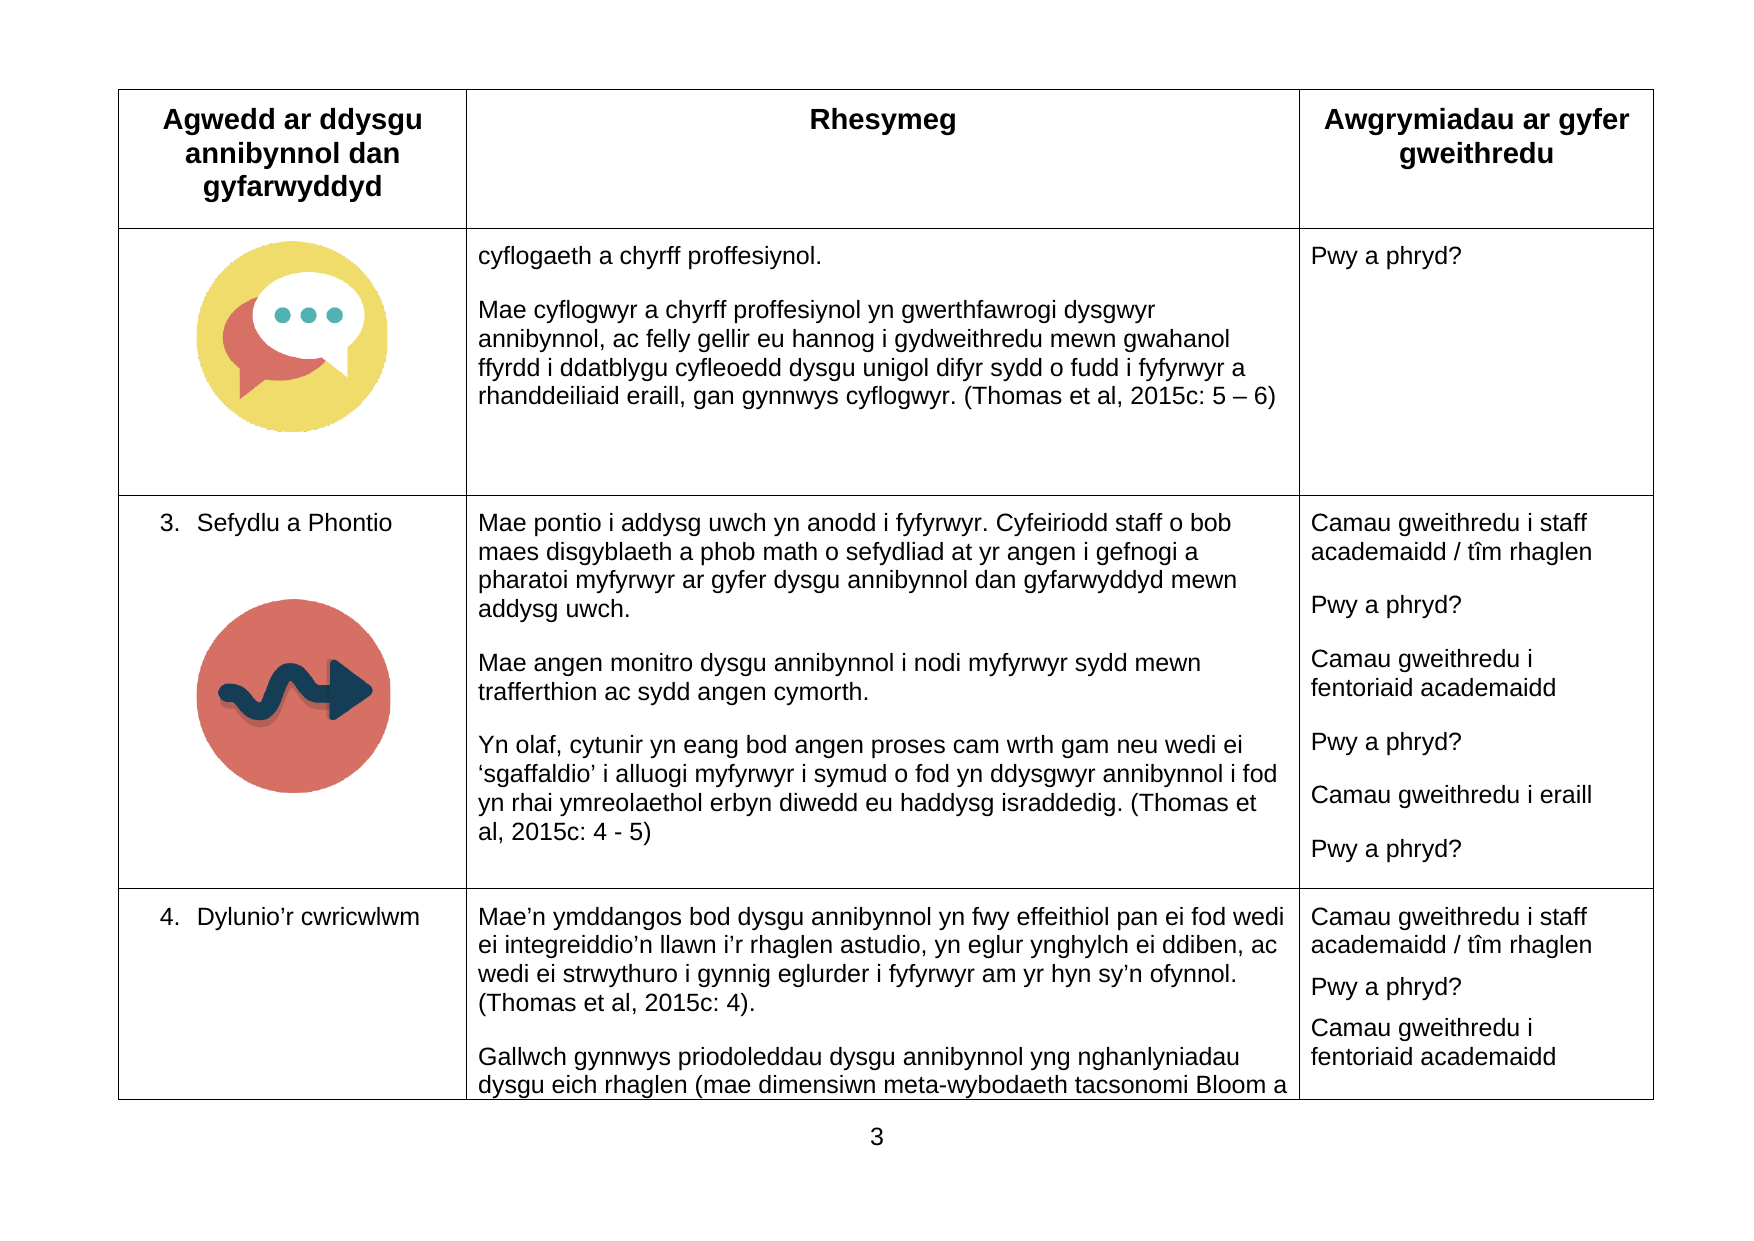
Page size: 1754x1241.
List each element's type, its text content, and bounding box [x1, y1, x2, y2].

table_cell Mae pontio i addysg uwch yn anodd i fyfyrwyr. Cyfeiriodd staff o bob maes disgyblaeth a phob math o sefydliad at yr angen i gefnogi a pharatoi myfyrwyr ar gyfer dysgu annibynnol dan gyfarwyddyd mewn addysg uwch. Mae angen monitro dysgu annibynnol i nodi myfyrwyr sydd mewn trafferthion ac sydd angen cymorth. Yn olaf, cytunir yn eang bod angen proses cam wrth gam neu wedi ei ‘sgaffaldio’ i alluogi myfyrwyr i symud o fod yn ddysgwyr annibynnol i fod yn rhai ymreolaethol erbyn diwedd eu haddysg israddedig. (Thomas et al, 2015c: 4 - 5) [467, 496, 1299, 888]
table_cell Cyfathrebu a phennu disgwyliadau [119, 229, 466, 494]
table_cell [1300, 889, 1653, 1099]
table_header Awgrymiadau ar gyfer gweithredu [1300, 90, 1653, 228]
table_cell Dylunio’r cwricwlwm [119, 889, 466, 1099]
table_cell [467, 889, 1299, 1099]
picture [196, 599, 391, 793]
picture [196, 241, 388, 432]
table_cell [467, 229, 1299, 494]
table_header Rhesymeg [467, 90, 1299, 228]
table_cell Sefydlu a Phontio [119, 496, 466, 888]
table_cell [1300, 229, 1653, 494]
table_header Agwedd ar ddysgu annibynnol dan gyfarwyddyd [119, 90, 466, 228]
